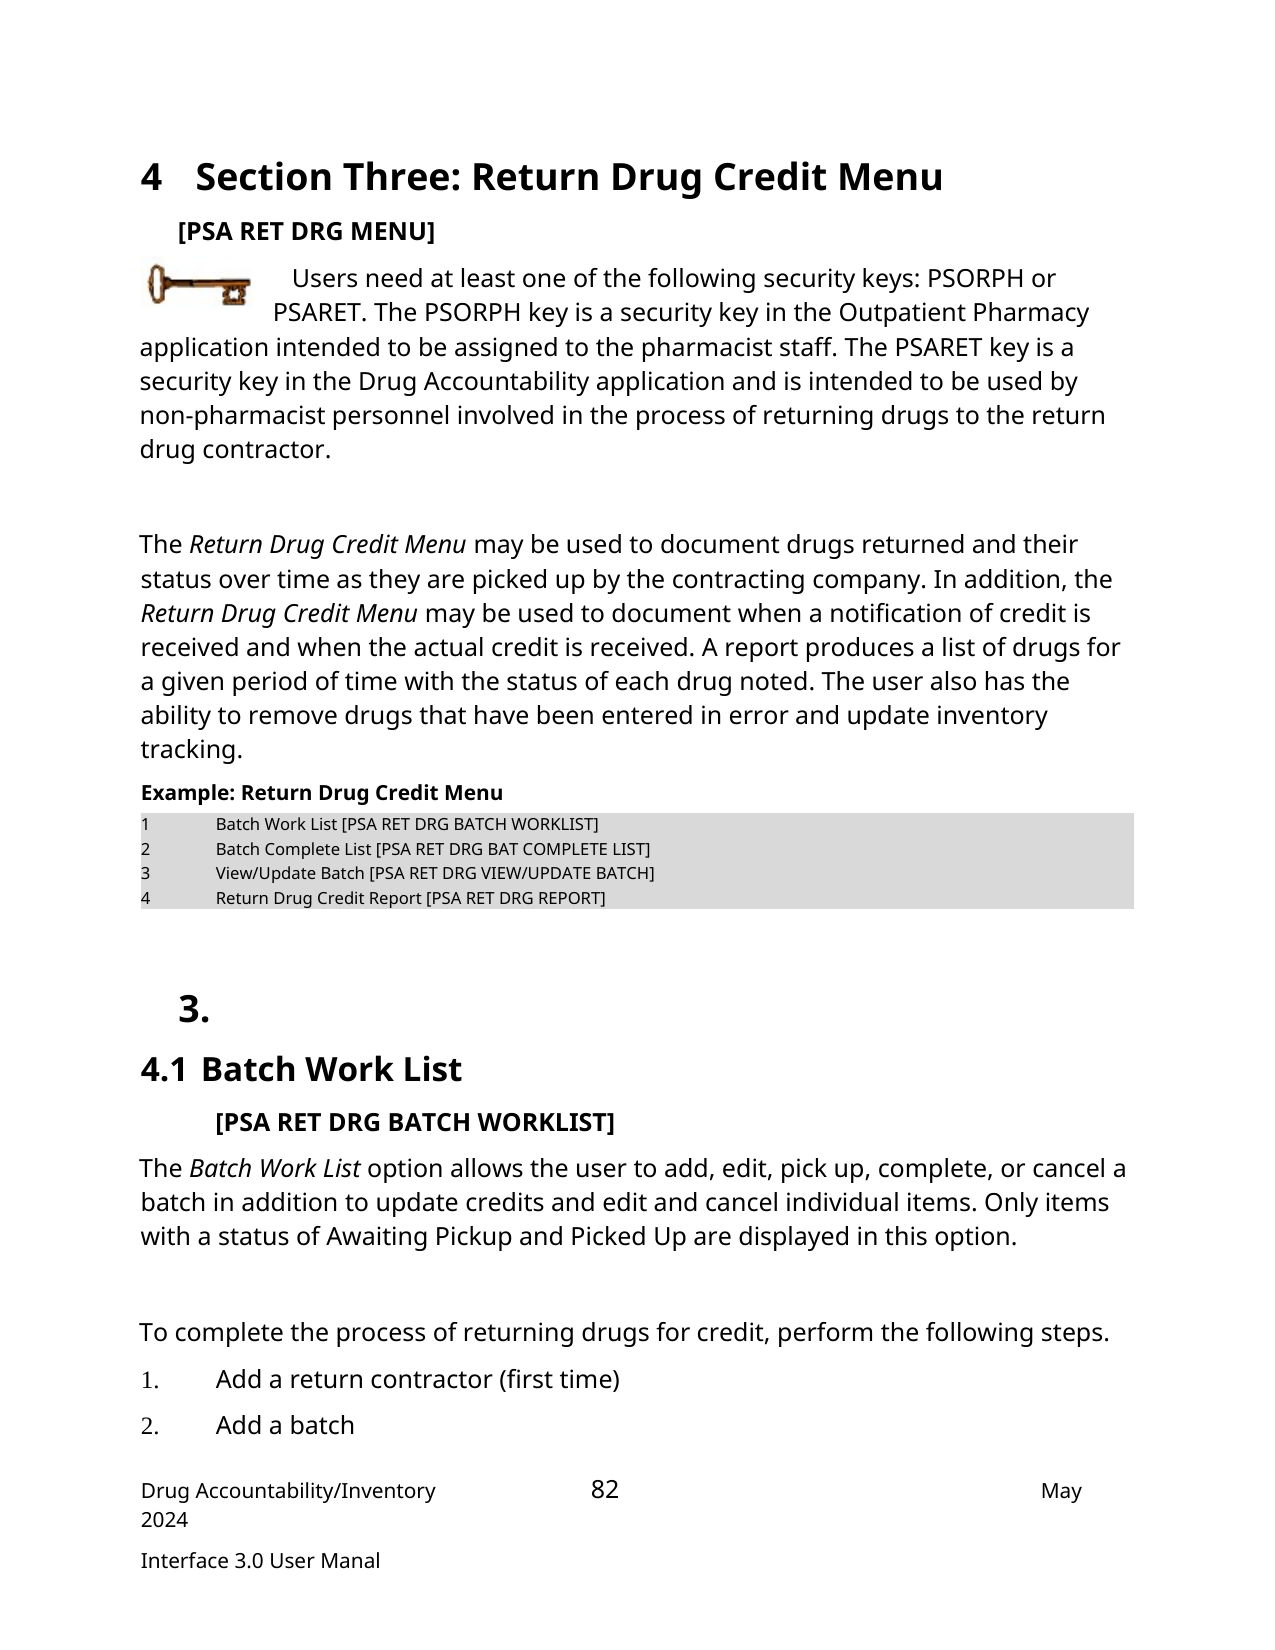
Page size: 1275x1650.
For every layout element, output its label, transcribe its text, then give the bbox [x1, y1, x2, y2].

text The Batch Work List option allows the user to add, edit, pick up, complete, or cancel a batch in addition to update credits and edit and cancel individual items. Only items with a status of Awaiting Pickup and Picked Up are displayed in this option. [139, 1151, 1132, 1253]
subtitle Section Three: Return Drug Credit Menu [141, 150, 1134, 201]
text Example: Return Drug Credit Menu [141, 778, 1134, 807]
text [PSA RET DRG BATCH WORKLIST] [215, 1104, 1132, 1138]
text [PSA RET DRG MENU] [178, 213, 1068, 248]
list Return Drug Credit Report [PSA RET DRG REPORT] [141, 886, 1134, 909]
list Add a return contractor (first time) [141, 1361, 1132, 1395]
list Add a batch [141, 1408, 1132, 1442]
text The Return Drug Credit Menu may be used to document drugs returned and their status over time as they are picked up by the contracting company. In addition, the Return Drug Credit Menu may be used to document when a notification of credit is received and when the actual credit is received. A report produces a list of drugs for a given period of time with the status of each drug noted. The user also has the ability to remove drugs that have been entered in error and update inventory tracking. [139, 527, 1132, 766]
subtitle Batch Work List [141, 1046, 1134, 1092]
list Batch Work List [PSA RET DRG BATCH WORKLIST] [141, 813, 1134, 836]
picture [140, 256, 254, 315]
list View/Update Batch [PSA RET DRG VIEW/UPDATE BATCH] [141, 862, 1134, 884]
text Users need at least one of the following security keys: PSORPH or PSARET. The PSORPH key is a security key in the Outpatient Pharmacy application intended to be assigned to the pharmacist staff. The PSARET key is a security key in the Drug Accountability application and is intended to be used by non-pharmacist personnel involved in the process of returning drugs to the return drug contractor. [139, 261, 1132, 465]
text To complete the process of returning drugs for credit, perform the following steps. [139, 1315, 1132, 1349]
list Batch Complete List [PSA RET DRG BAT COMPLETE LIST] [141, 837, 1134, 860]
